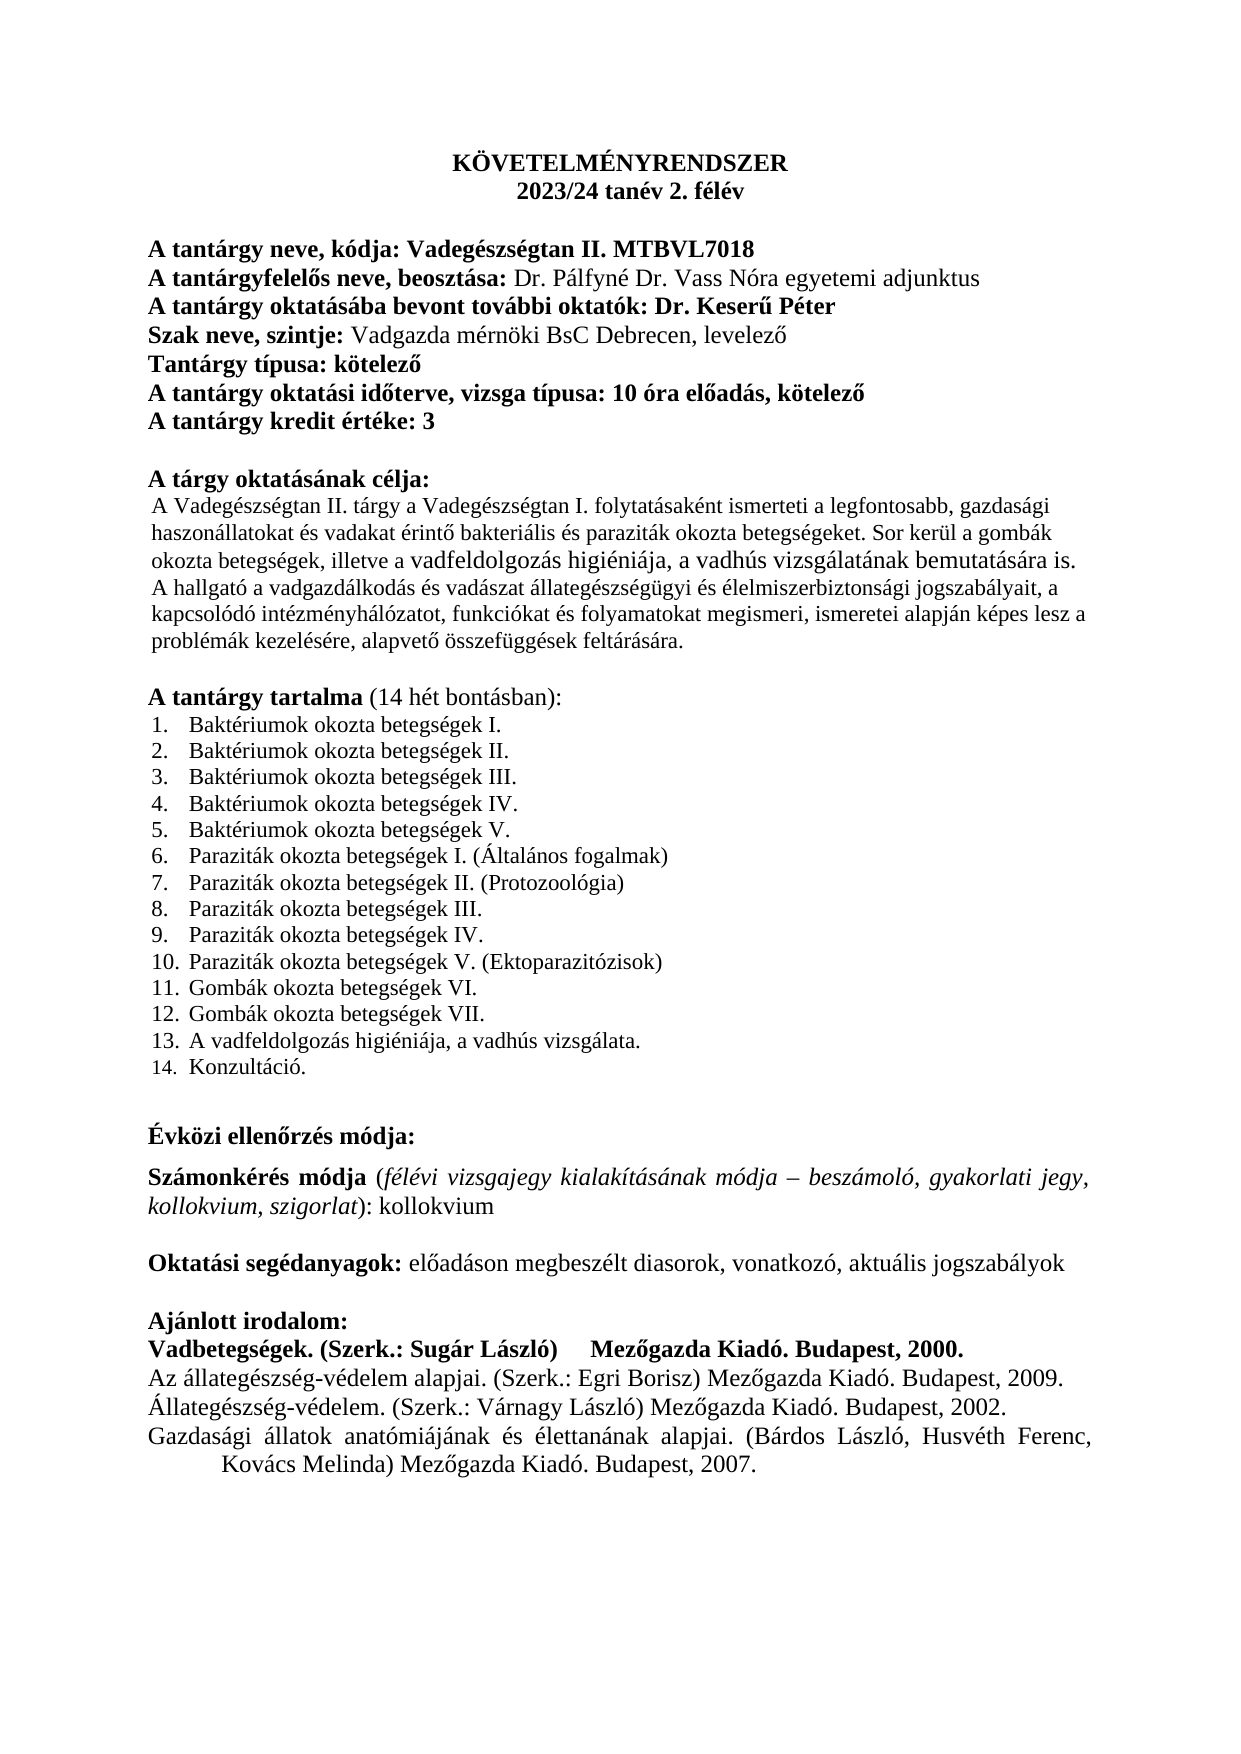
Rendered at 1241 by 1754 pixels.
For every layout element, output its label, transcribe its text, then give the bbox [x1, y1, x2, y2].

text A Vadegészségtan II. tárgy a Vadegészségtan I. folytatásaként ismerteti a legfontosabb, gazdasági haszonállatokat és vadakat érintő bakteriális és paraziták okozta betegségeket. Sor kerül a gombák okozta betegségek, illetve a vadfeldolgozás higiéniája, a vadhús vizsgálatának bemutatására is. A hallgató a vadgazdálkodás és vadászat állategészségügyi és élelmiszerbiztonsági jogszabályait, a kapcsolódó intézményhálózatot, funkciókat és folyamatokat megismeri, ismeretei alapján képes lesz a problémák kezelésére, alapvető összefüggések feltárására. [151, 493, 1093, 653]
text 2023/24 tanév 2. félév [443, 176, 1093, 205]
text Oktatási segédanyagok: előadáson megbeszélt diasorok, vonatkozó, aktuális jogszabályok [148, 1248, 1093, 1277]
list Baktériumok okozta betegségek IV. [151, 790, 1093, 816]
text A tantárgyfelelős neve, beosztása: Dr. Pálfyné Dr. Vass Nóra egyetemi adjunktus [148, 263, 1093, 291]
text Állategészség-védelem. (Szerk.: Várnagy László) Mezőgazda Kiadó. Budapest, 2002. [148, 1392, 1093, 1421]
text A tantárgy kredit értéke: 3 [148, 406, 1093, 435]
text Ajánlott irodalom: [148, 1306, 1093, 1334]
text KÖVETELMÉNYRENDSZER [148, 148, 1093, 176]
text Vadbetegségek. (Szerk.: Sugár László) Mezőgazda Kiadó. Budapest, 2000. [148, 1334, 1093, 1363]
list Paraziták okozta betegségek I. (Általános fogalmak) [151, 842, 1093, 869]
list Baktériumok okozta betegségek II. [151, 737, 1093, 763]
text Évközi ellenőrzés módja: [148, 1121, 1093, 1149]
text Gazdasági állatok anatómiájának és élettanának alapjai. (Bárdos László, Husvéth Ferenc, Kovács Melinda) Mezőgazda Kiadó. Budapest, 2007. [148, 1421, 1093, 1478]
list A vadfeldolgozás higiéniája, a vadhús vizsgálata. [151, 1027, 1093, 1053]
list Baktériumok okozta betegségek III. [151, 763, 1093, 790]
list Paraziták okozta betegségek III. [151, 895, 1093, 921]
list Paraziták okozta betegségek V. (Ektoparazitózisok) [151, 948, 1093, 974]
list Paraziták okozta betegségek II. (Protozoológia) [151, 869, 1093, 895]
text A tantárgy neve, kódja: Vadegészségtan II. MTBVL7018 [148, 234, 1093, 263]
list Gombák okozta betegségek VI. [151, 974, 1093, 1001]
text A tantárgy tartalma (14 hét bontásban): [148, 682, 1093, 711]
text A tárgy oktatásának célja: [148, 464, 1093, 493]
text A tantárgy oktatásába bevont további oktatók: Dr. Keserű Péter [148, 291, 1093, 320]
list Konzultáció. [151, 1053, 1093, 1079]
list Gombák okozta betegségek VII. [151, 1001, 1093, 1027]
text A tantárgy oktatási időterve, vizsga típusa: 10 óra előadás, kötelező [148, 378, 1093, 406]
text Számonkérés módja (félévi vizsgajegy kialakításának módja – beszámoló, gyakorlati jegy, kollokvium, szigorlat): kollokvium [148, 1162, 1093, 1219]
text Szak neve, szintje: Vadgazda mérnöki BsC Debrecen, levelező [148, 320, 1093, 349]
text Az állategészség-védelem alapjai. (Szerk.: Egri Borisz) Mezőgazda Kiadó. Budapest, 2009. [148, 1363, 1093, 1392]
list Baktériumok okozta betegségek V. [151, 816, 1093, 842]
list Baktériumok okozta betegségek I. [151, 711, 1093, 737]
list Paraziták okozta betegségek IV. [151, 921, 1093, 948]
text Tantárgy típusa: kötelező [148, 349, 1093, 378]
